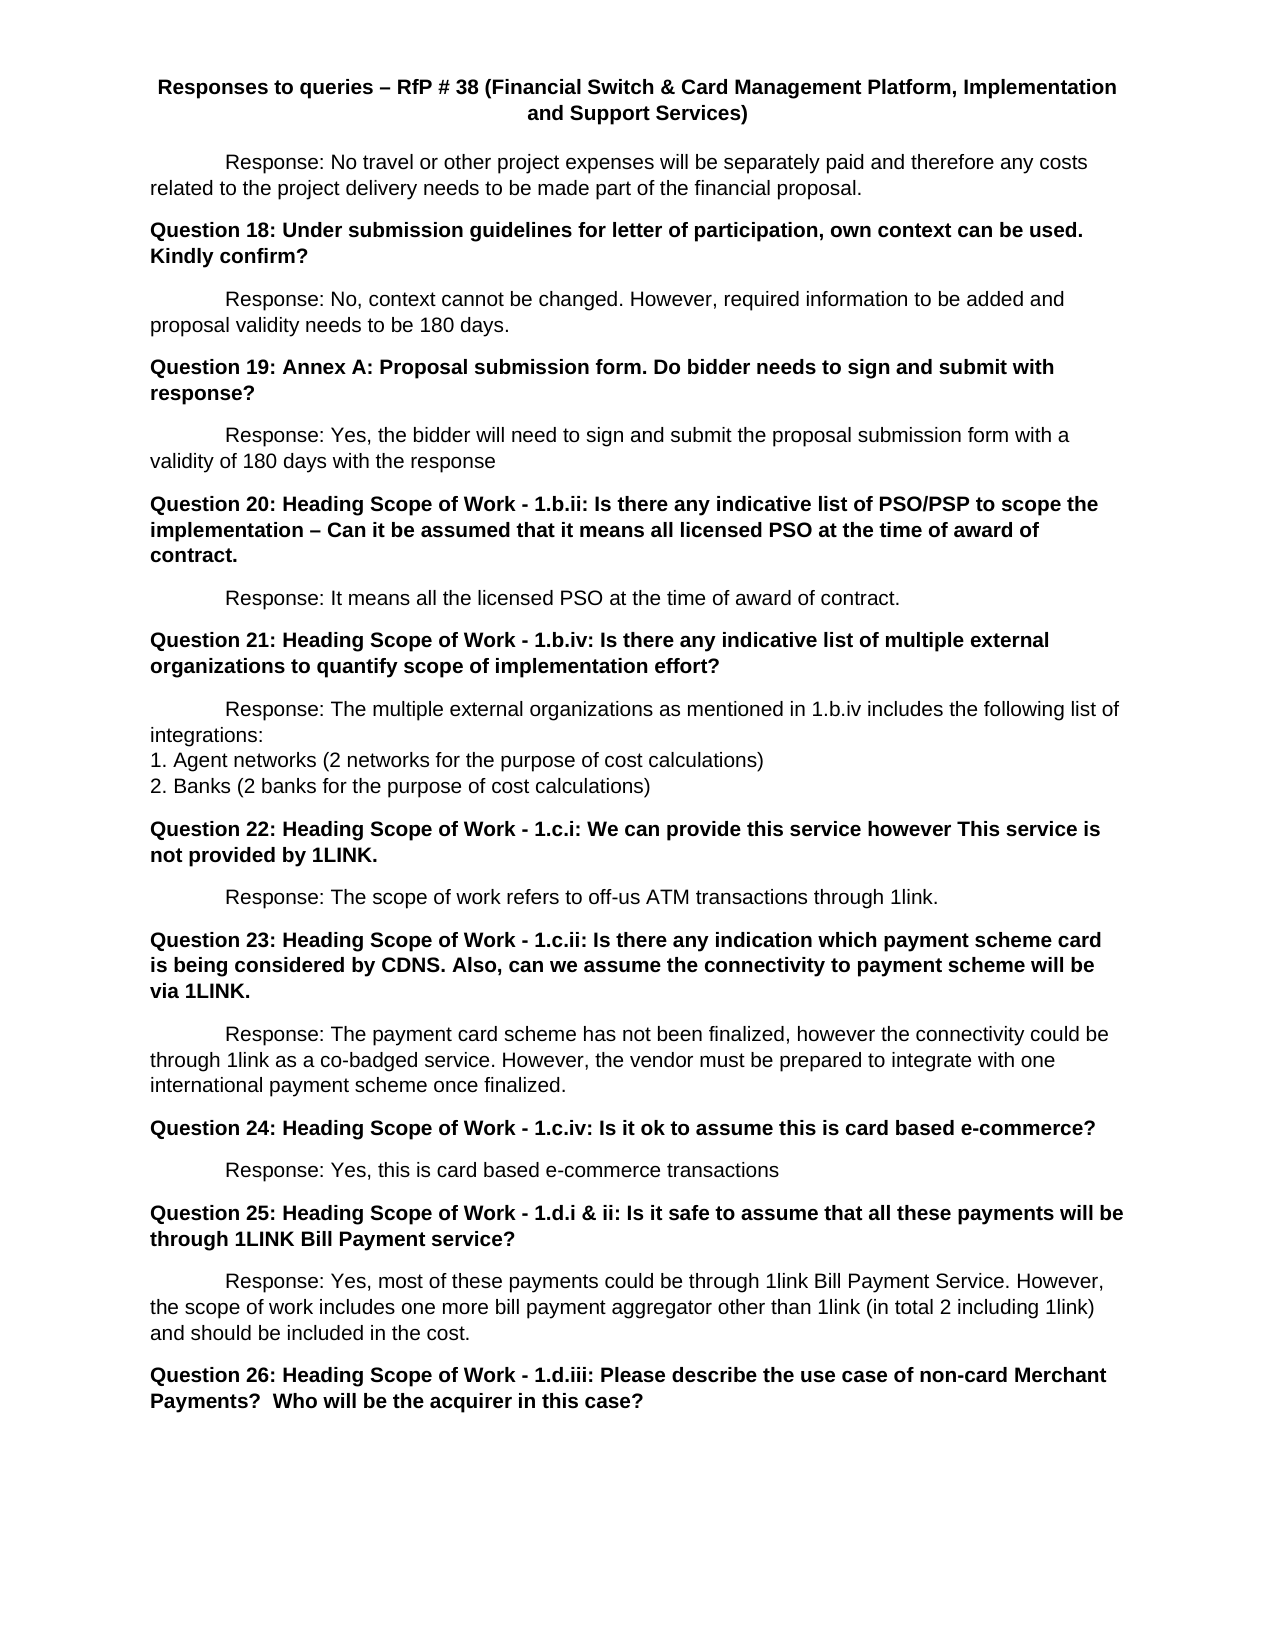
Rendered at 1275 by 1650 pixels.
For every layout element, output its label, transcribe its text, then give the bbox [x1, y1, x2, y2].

text Question 19: Annex A: Proposal submission form. Do bidder needs to sign and submit with response? [150, 355, 1125, 405]
text Question 26: Heading Scope of Work - 1.d.iii: Please describe the use case of non-card Merchant Payments? Who will be the acquirer in this case? [150, 1363, 1125, 1413]
text Response: No travel or other project expenses will be separately paid and therefore any costs related to the project delivery needs to be made part of the financial proposal. [150, 150, 1125, 200]
text Question 21: Heading Scope of Work - 1.b.iv: Is there any indicative list of multiple external organizations to quantify scope of implementation effort? [150, 628, 1125, 678]
text Response: No, context cannot be changed. However, required information to be added and proposal validity needs to be 180 days. [150, 287, 1125, 336]
text Question 18: Under submission guidelines for letter of participation, own context can be used. Kindly confirm? [150, 218, 1125, 268]
text Question 22: Heading Scope of Work - 1.c.i: We can provide this service however This service is not provided by 1LINK. [150, 817, 1125, 866]
text Question 23: Heading Scope of Work - 1.c.ii: Is there any indication which payment scheme card is being considered by CDNS. Also, can we assume the connectivity to payment scheme will be via 1LINK. [150, 927, 1125, 1003]
text Response: Yes, the bidder will need to sign and submit the proposal submission form with a validity of 180 days with the response [150, 423, 1125, 473]
text Response: It means all the licensed PSO at the time of award of contract. [150, 586, 1125, 610]
text Response: Yes, most of these payments could be through 1link Bill Payment Service. However, the scope of work includes one more bill payment aggregator other than 1link (in total 2 including 1link) and should be included in the cost. [150, 1269, 1125, 1345]
text Question 25: Heading Scope of Work - 1.d.i & ii: Is it safe to assume that all these payments will be through 1LINK Bill Payment service? [150, 1201, 1125, 1251]
text Question 20: Heading Scope of Work - 1.b.ii: Is there any indicative list of PSO/PSP to scope the implementation – Can it be assumed that it means all licensed PSO at the time of award of contract. [150, 492, 1125, 567]
text Question 24: Heading Scope of Work - 1.c.iv: Is it ok to assume this is card based e-commerce? [150, 1116, 1125, 1140]
text Response: The scope of work refers to off-us ATM transactions through 1link. [150, 885, 1125, 909]
text Response: Yes, this is card based e-commerce transactions [150, 1158, 1125, 1182]
text Response: The payment card scheme has not been finalized, however the connectivity could be through 1link as a co-badged service. However, the vendor must be prepared to integrate with one international payment scheme once finalized. [150, 1022, 1125, 1097]
text Response: The multiple external organizations as mentioned in 1.b.iv includes the following list of integrations: 1. Agent networks (2 networks for the purpose of cost calculations) 2. Banks (2 banks for the purpose of cost calculations) [150, 697, 1125, 798]
